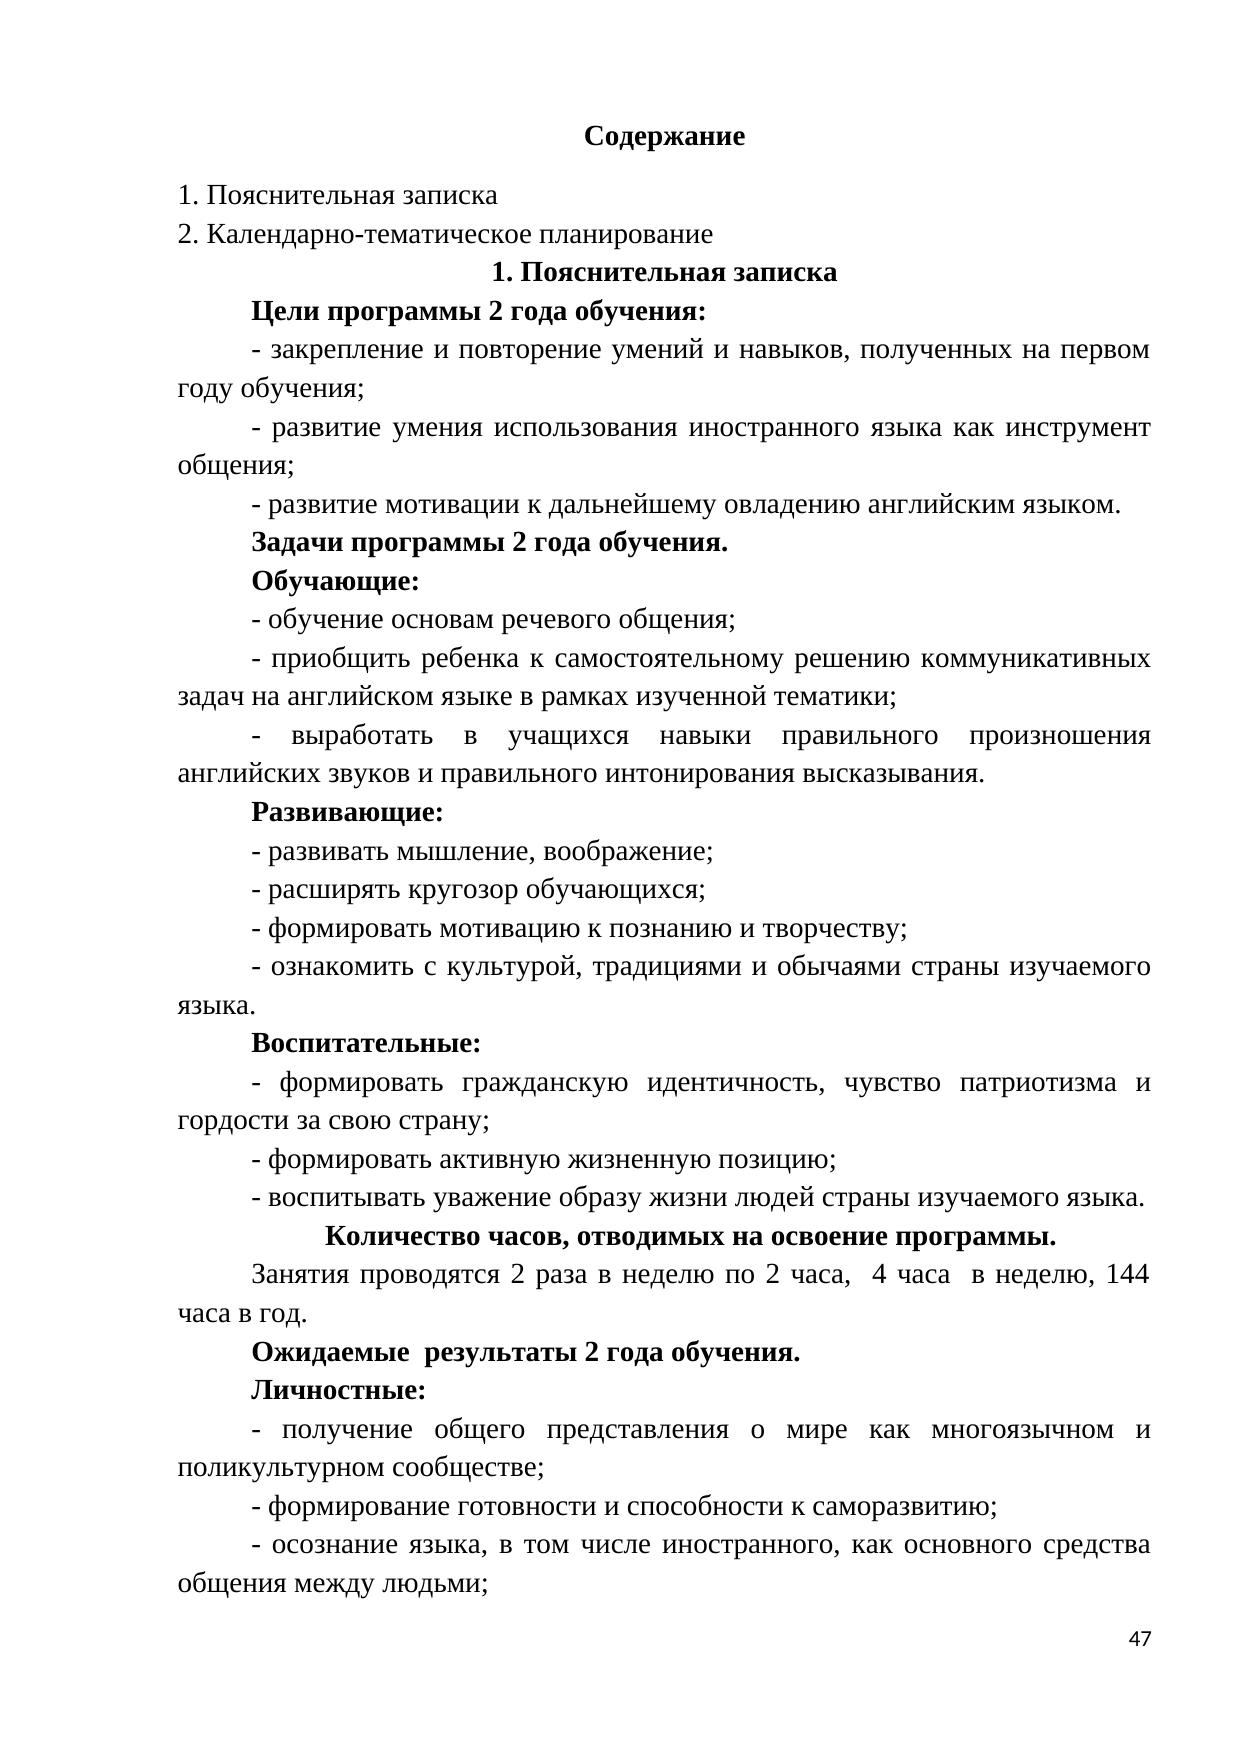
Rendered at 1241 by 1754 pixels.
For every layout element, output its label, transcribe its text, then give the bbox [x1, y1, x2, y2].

text Цели программы 2 года обучения: [177, 293, 1152, 327]
text Личностные: [177, 1372, 1152, 1406]
text - закрепление и повторение умений и навыков, полученных на первом году обучения; [177, 332, 1152, 404]
text 2. Календарно-тематическое планирование [177, 216, 1152, 249]
text - развитие умения использования иностранного языка как инструмент общения; [177, 409, 1152, 481]
text Развивающие: [177, 794, 1152, 828]
text Задачи программы 2 года обучения. [177, 524, 1152, 558]
text 1. Пояснительная записка [177, 254, 1152, 288]
text Обучающие: [177, 563, 1152, 596]
text - воспитывать уважение образу жизни людей страны изучаемого языка. [177, 1179, 1152, 1213]
text - ознакомить с культурой, традициями и обычаями страны изучаемого языка. [177, 948, 1152, 1020]
text Занятия проводятся 2 раза в неделю по 2 часа, 4 часа в неделю, 144 часа в год. [177, 1257, 1152, 1329]
text Содержание [177, 118, 1152, 152]
text 1. Пояснительная записка [177, 177, 1152, 211]
text - формирование готовности и способности к саморазвитию; [177, 1488, 1152, 1521]
text - обучение основам речевого общения; [177, 601, 1152, 635]
text - формировать гражданскую идентичность, чувство патриотизма и гордости за свою страну; [177, 1064, 1152, 1136]
text - приобщить ребенка к самостоятельному решению коммуникативных задач на английском языке в рамках изученной тематики; [177, 640, 1152, 712]
text - выработать в учащихся навыки правильного произношения английских звуков и правильного интонирования высказывания. [177, 717, 1152, 789]
text Воспитательные: [177, 1025, 1152, 1059]
text - развивать мышление, воображение; [177, 833, 1152, 866]
text - получение общего представления о мире как многоязычном и поликультурном сообществе; [177, 1411, 1152, 1483]
text - расширять кругозор обучающихся; [177, 871, 1152, 905]
text - осознание языка, в том числе иностранного, как основного средства общения между людьми; [177, 1526, 1152, 1598]
text - развитие мотивации к дальнейшему овладению английским языком. [177, 486, 1152, 519]
text - формировать мотивацию к познанию и творчеству; [177, 910, 1152, 943]
text Количество часов, отводимых на освоение программы. [177, 1218, 1152, 1252]
text - формировать активную жизненную позицию; [177, 1141, 1152, 1174]
text Ожидаемые результаты 2 года обучения. [177, 1334, 1152, 1367]
